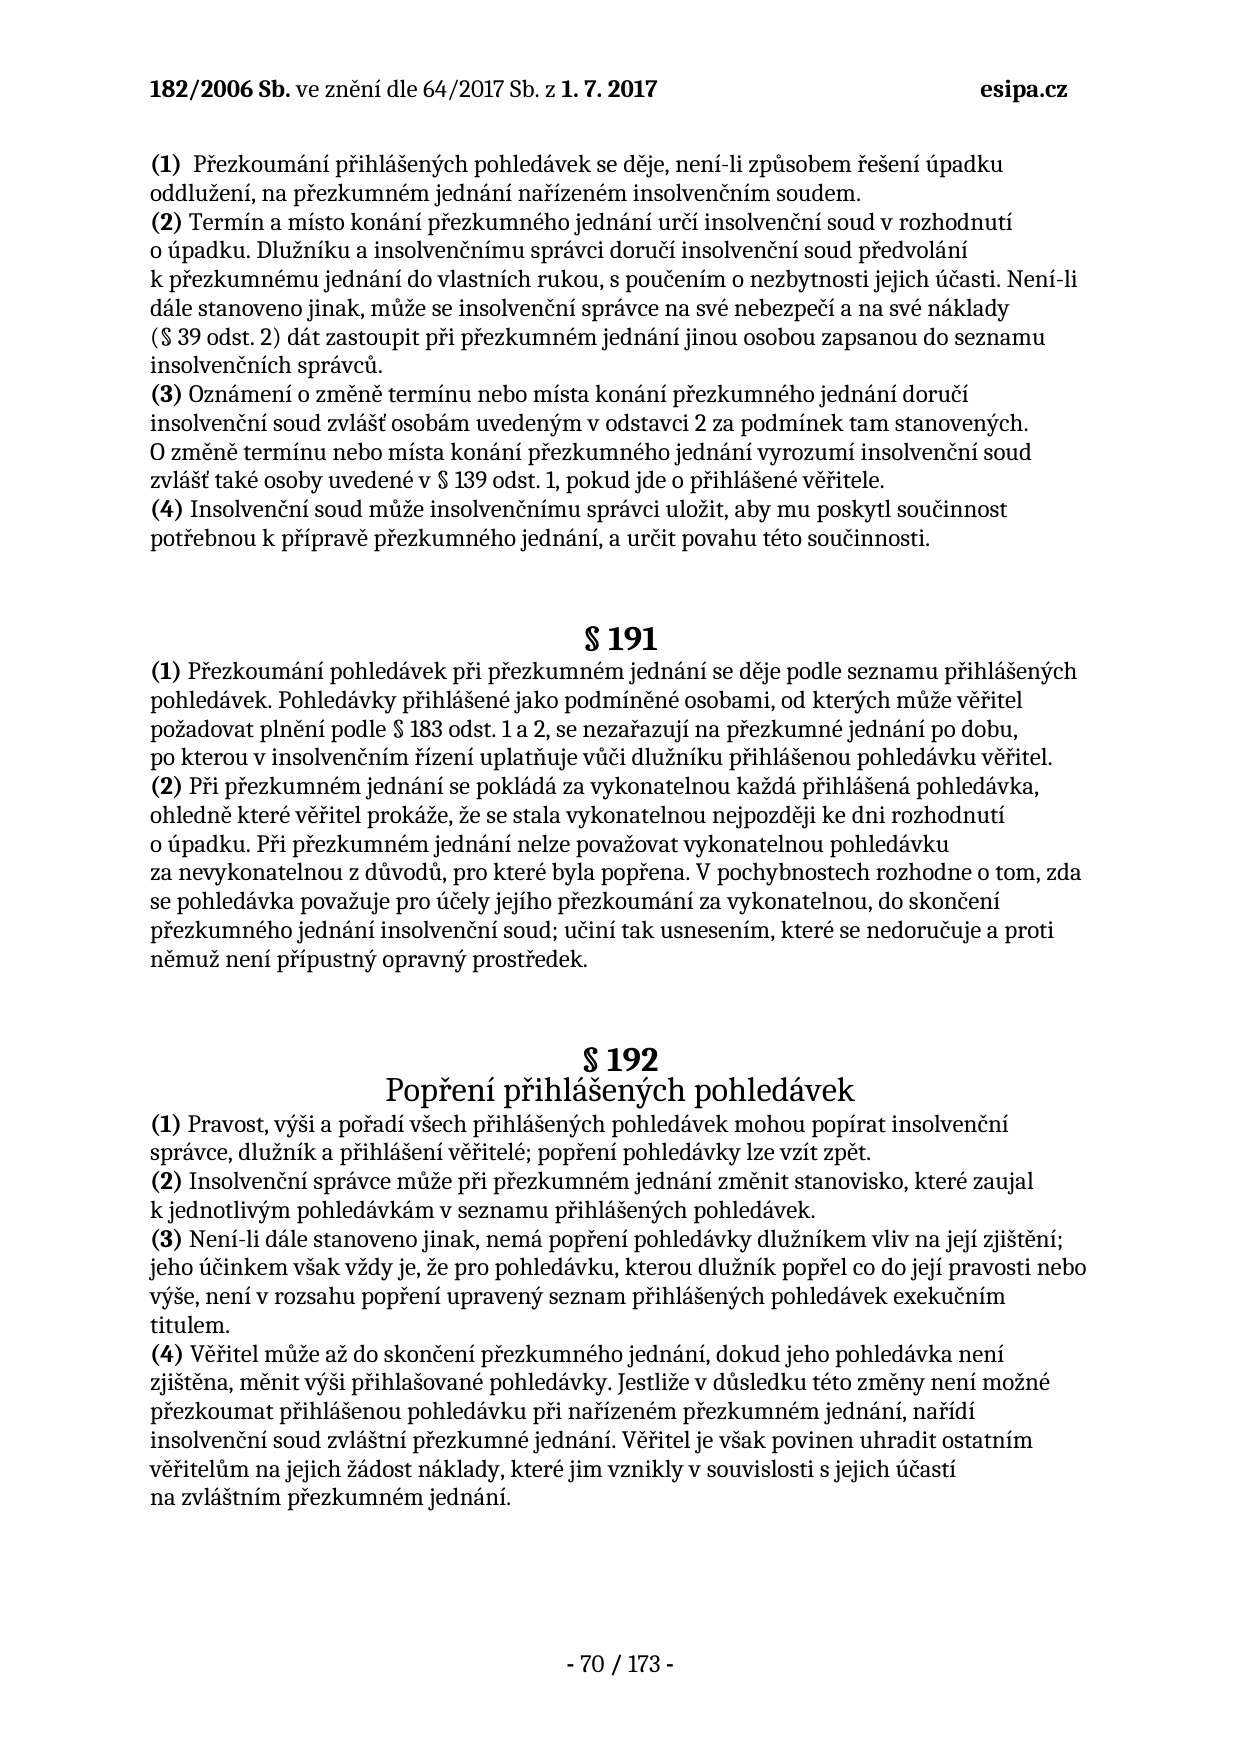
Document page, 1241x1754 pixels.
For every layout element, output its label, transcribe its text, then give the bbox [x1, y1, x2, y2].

text (4) Insolvenční soud může insolvenčnímu správci uložit, aby mu poskytl součinnost potřebnou k přípravě přezkumného jednání, a určit povahu této součinnosti. [150, 495, 1090, 552]
text (2) Insolvenční správce může při přezkumném jednání změnit stanovisko, které zaujal k jednotlivým pohledávkám v seznamu přihlášených pohledávek. [150, 1167, 1090, 1224]
text (4) Věřitel může až do skončení přezkumného jednání, dokud jeho pohledávka není zjištěna, měnit výši přihlašované pohledávky. Jestliže v důsledku této změny není možné přezkoumat přihlášenou pohledávku při nařízeném přezkumném jednání, nařídí insolvenční soud zvláštní přezkumné jednání. Věřitel je však povinen uhradit ostatním věřitelům na jejich žádost náklady, které jim vznikly v souvislosti s jejich účastí na zvláštním přezkumném jednání. [150, 1339, 1090, 1512]
text (3) Není-li dále stanoveno jinak, nemá popření pohledávky dlužníkem vliv na její zjištění; jeho účinkem však vždy je, že pro pohledávku, kterou dlužník popřel co do její pravosti nebo výše, není v rozsahu popření upravený seznam přihlášených pohledávek exekučním titulem. [150, 1224, 1090, 1339]
text (1) Pravost, výši a pořadí všech přihlášených pohledávek mohou popírat insolvenční správce, dlužník a přihlášení věřitelé; popření pohledávky lze vzít zpět. [150, 1109, 1090, 1167]
text (2) Termín a místo konání přezkumného jednání určí insolvenční soud v rozhodnutí o úpadku. Dlužníku a insolvenčnímu správci doručí insolvenční soud předvolání k přezkumnému jednání do vlastních rukou, s poučením o nezbytnosti jejich účasti. Není-li dále stanoveno jinak, může se insolvenční správce na své nebezpečí a na své náklady (§ 39 odst. 2) dát zastoupit při přezkumném jednání jinou osobou zapsanou do seznamu insolvenčních správců. [150, 207, 1090, 380]
subtitle § 192 -Popření přihlášených pohledávek [150, 1046, 1090, 1109]
text (3) Oznámení o změně termínu nebo místa konání přezkumného jednání doručí insolvenční soud zvlášť osobám uvedeným v odstavci 2 za podmínek tam stanovených. O změně termínu nebo místa konání přezkumného jednání vyrozumí insolvenční soud zvlášť také osoby uvedené v § 139 odst. 1, pokud jde o přihlášené věřitele. [150, 380, 1090, 495]
text (1) Přezkoumání přihlášených pohledávek se děje, není-li způsobem řešení úpadku oddlužení, na přezkumném jednání nařízeném insolvenčním soudem. [150, 150, 1090, 207]
text (1) Přezkoumání pohledávek při přezkumném jednání se děje podle seznamu přihlášených pohledávek. Pohledávky přihlášené jako podmíněné osobami, od kterých může věřitel požadovat plnění podle § 183 odst. 1 a 2, se nezařazují na přezkumné jednání po dobu, po kterou v insolvenčním řízení uplatňuje vůči dlužníku přihlášenou pohledávku věřitel. [150, 657, 1090, 772]
subtitle § 191 [150, 625, 1090, 657]
text (2) Při přezkumném jednání se pokládá za vykonatelnou každá přihlášená pohledávka, ohledně které věřitel prokáže, že se stala vykonatelnou nejpozději ke dni rozhodnutí o úpadku. Při přezkumném jednání nelze považovat vykonatelnou pohledávku za nevykonatelnou z důvodů, pro které byla popřena. V pochybnostech rozhodne o tom, zda se pohledávka považuje pro účely jejího přezkoumání za vykonatelnou, do skončení přezkumného jednání insolvenční soud; učiní tak usnesením, které se nedoručuje a proti němuž není přípustný opravný prostředek. [150, 772, 1090, 973]
